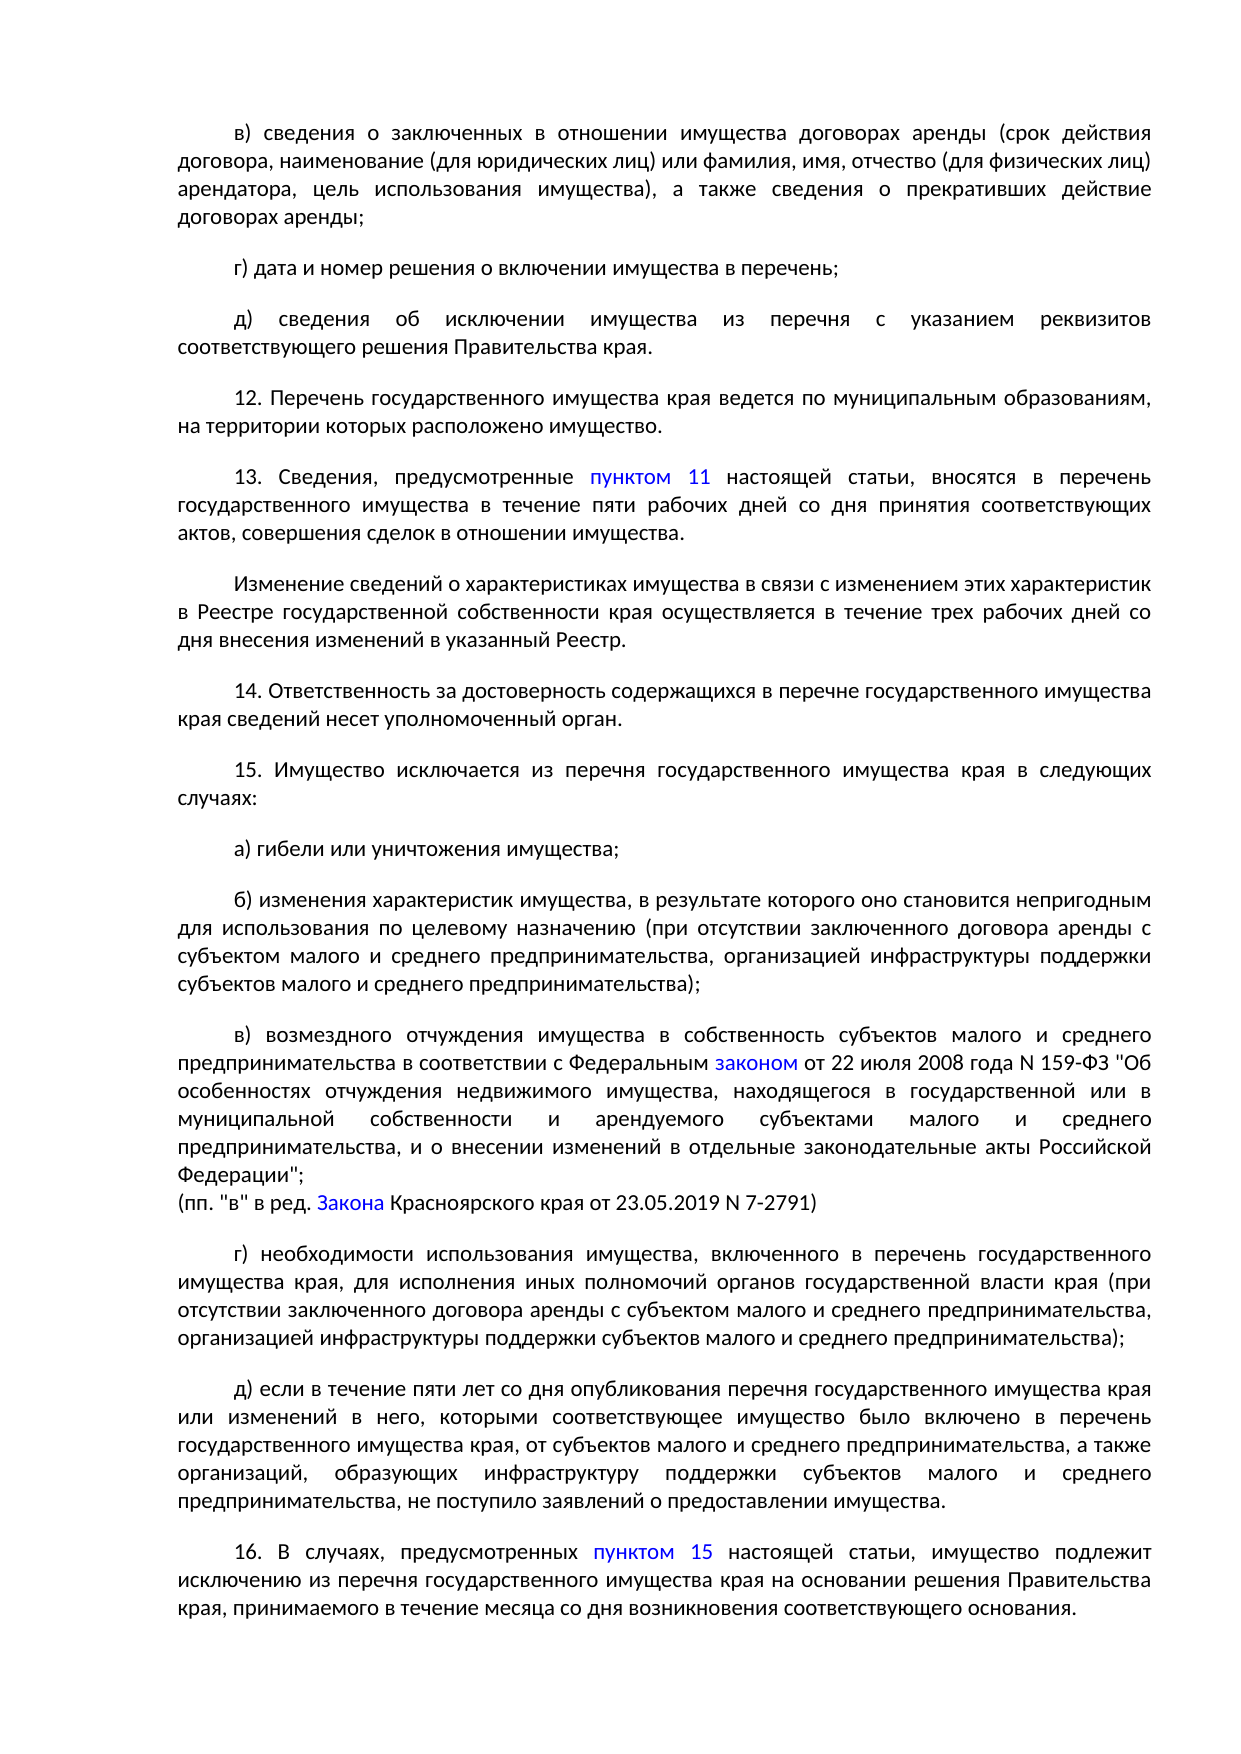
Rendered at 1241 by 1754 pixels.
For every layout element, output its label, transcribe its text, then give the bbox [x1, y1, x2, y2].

text г) дата и номер решения о включении имущества в перечень; [177, 253, 1152, 281]
text 14. Ответственность за достоверность содержащихся в перечне государственного имущества края сведений несет уполномоченный орган. [177, 676, 1152, 732]
text в) возмездного отчуждения имущества в собственность субъектов малого и среднего предпринимательства в соответствии с Федеральным законом от 22 июля 2008 года N 159-ФЗ "Об особенностях отчуждения недвижимого имущества, находящегося в государственной или в муниципальной собственности и арендуемого субъектами малого и среднего предпринимательства, и о внесении изменений в отдельные законодательные акты Российской Федерации"; [177, 1020, 1152, 1188]
text д) сведения об исключении имущества из перечня с указанием реквизитов соответствующего решения Правительства края. [177, 304, 1152, 360]
text д) если в течение пяти лет со дня опубликования перечня государственного имущества края или изменений в него, которыми соответствующее имущество было включено в перечень государственного имущества края, от субъектов малого и среднего предпринимательства, а также организаций, образующих инфраструктуру поддержки субъектов малого и среднего предпринимательства, не поступило заявлений о предоставлении имущества. [177, 1374, 1152, 1514]
text а) гибели или уничтожения имущества; [177, 834, 1152, 862]
text 15. Имущество исключается из перечня государственного имущества края в следующих случаях: [177, 755, 1152, 811]
text 16. В случаях, предусмотренных пунктом 15 настоящей статьи, имущество подлежит исключению из перечня государственного имущества края на основании решения Правительства края, принимаемого в течение месяца со дня возникновения соответствующего основания. [177, 1537, 1152, 1621]
text б) изменения характеристик имущества, в результате которого оно становится непригодным для использования по целевому назначению (при отсутствии заключенного договора аренды с субъектом малого и среднего предпринимательства, организацией инфраструктуры поддержки субъектов малого и среднего предпринимательства); [177, 885, 1152, 997]
text г) необходимости использования имущества, включенного в перечень государственного имущества края, для исполнения иных полномочий органов государственной власти края (при отсутствии заключенного договора аренды с субъектом малого и среднего предпринимательства, организацией инфраструктуры поддержки субъектов малого и среднего предпринимательства); [177, 1239, 1152, 1351]
text 12. Перечень государственного имущества края ведется по муниципальным образованиям, на территории которых расположено имущество. [177, 383, 1152, 439]
text (пп. "в" в ред. Закона Красноярского края от 23.05.2019 N 7-2791) [177, 1188, 1152, 1216]
text 13. Сведения, предусмотренные пунктом 11 настоящей статьи, вносятся в перечень государственного имущества в течение пяти рабочих дней со дня принятия соответствующих актов, совершения сделок в отношении имущества. [177, 462, 1152, 546]
text в) сведения о заключенных в отношении имущества договорах аренды (срок действия договора, наименование (для юридических лиц) или фамилия, имя, отчество (для физических лиц) арендатора, цель использования имущества), а также сведения о прекративших действие договорах аренды; [177, 118, 1152, 230]
text Изменение сведений о характеристиках имущества в связи с изменением этих характеристик в Реестре государственной собственности края осуществляется в течение трех рабочих дней со дня внесения изменений в указанный Реестр. [177, 569, 1152, 653]
